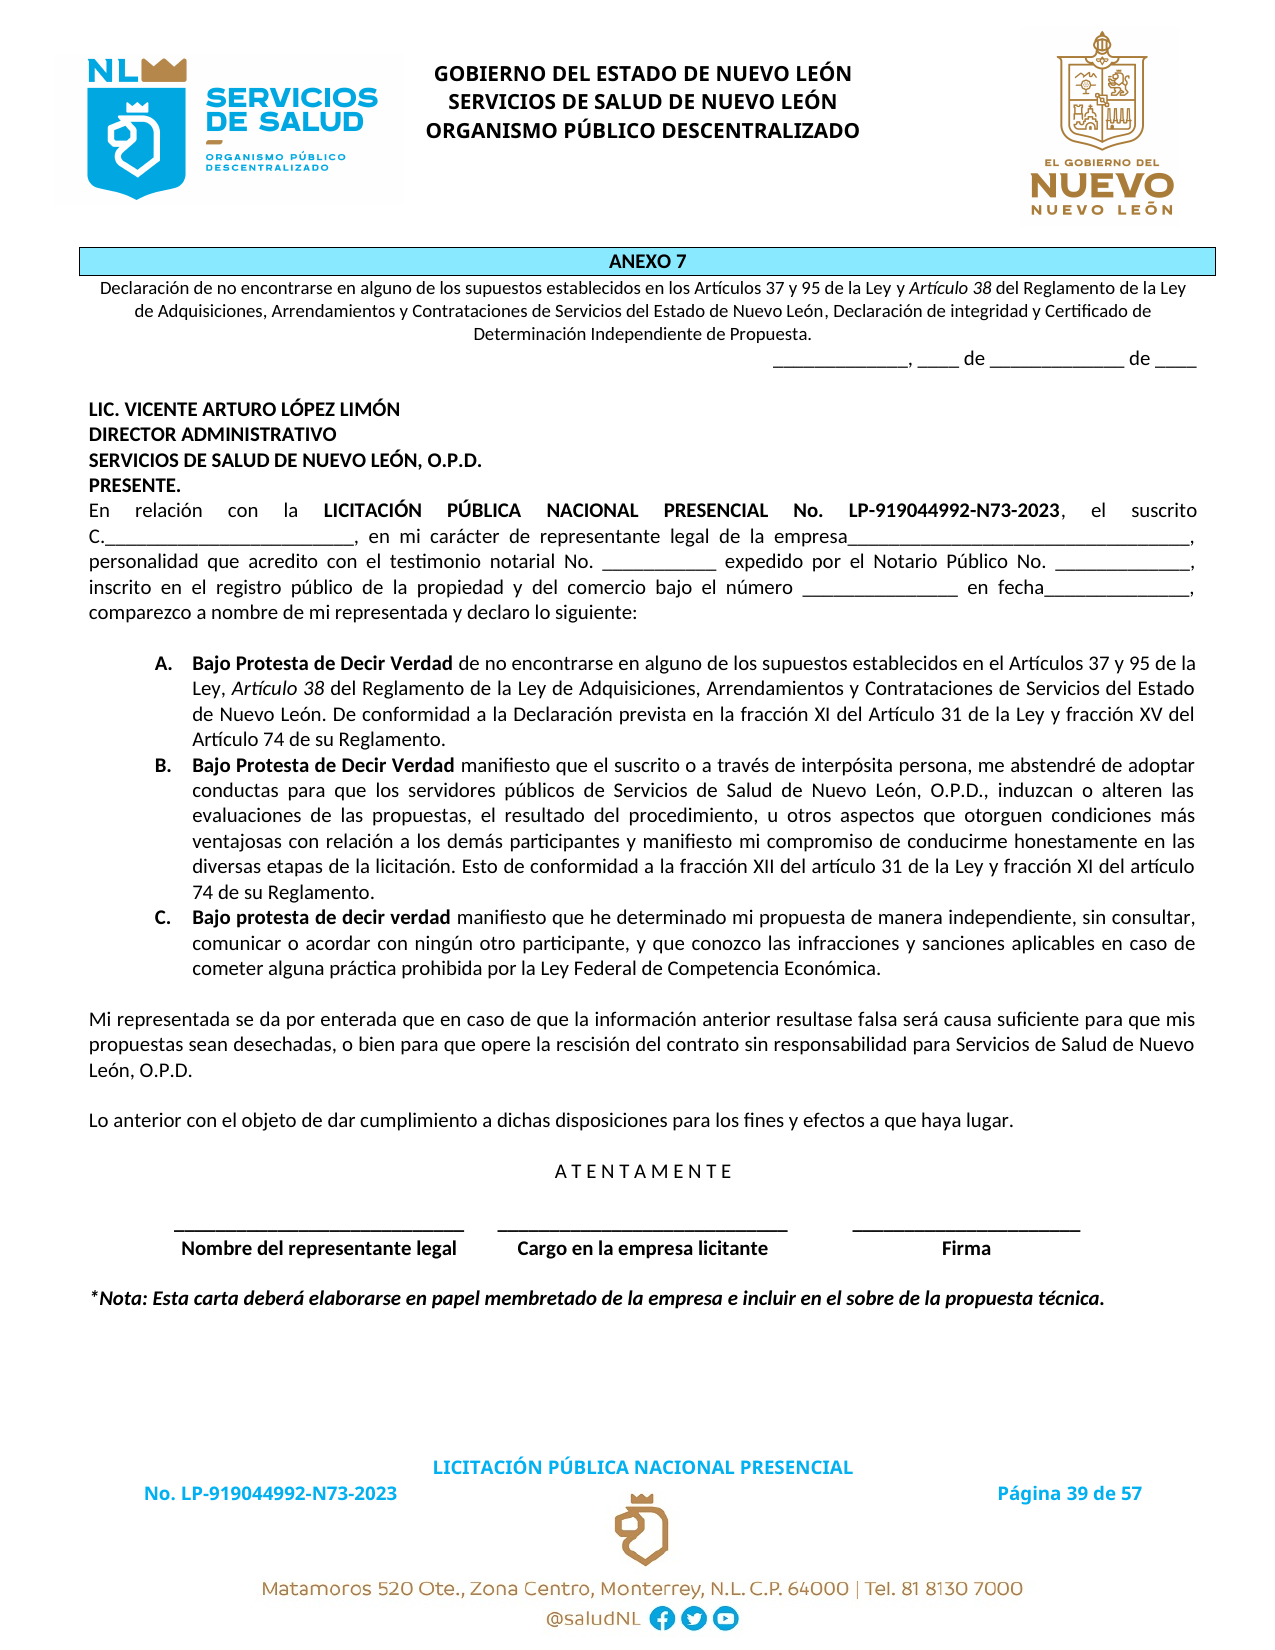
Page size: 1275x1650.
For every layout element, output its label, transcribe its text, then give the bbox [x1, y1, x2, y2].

text _____________, ____ de _____________ de ____ [89, 345, 1197, 371]
text SERVICIOS DE SALUD DE NUEVO LEÓN, O.P.D. [89, 447, 1197, 472]
text LIC. VICENTE ARTURO LÓPEZ LIMÓN [89, 396, 1197, 421]
table_header ______________________ Firma [805, 1209, 1128, 1260]
picture [1, 1476, 1272, 1646]
picture [54, 54, 404, 205]
text ANEXO 7 [80, 248, 1215, 275]
text En relación con la LICITACIÓN PÚBLICA NACIONAL PRESENCIAL No. LP-919044992-N73-2023, el suscrito C.________________________, en mi carácter de representante legal de la empresa_________________________________, personalidad que acredito con el testimonio notarial No. ___________ expedido por el Notario Público No. _____________, inscrito en el registro público de la propiedad y del comercio bajo el número _______________ en fecha______________, comparezco a nombre de mi representada y declaro lo siguiente: [89, 498, 1197, 625]
text PRESENTE. [89, 472, 1197, 498]
text A T E N T A M E N T E [89, 1158, 1197, 1184]
list Bajo Protesta de Decir Verdad manifiesto que el suscrito o a través de interpósita persona, me abstendré de adoptar conductas para que los servidores públicos de Servicios de Salud de Nuevo León, O.P.D., induzcan o alteren las evaluaciones de las propuestas, el resultado del procedimiento, u otros aspectos que otorguen condiciones más ventajosas con relación a los demás participantes y manifiesto mi compromiso de conducirme honestamente en las diversas etapas de la licitación. Esto de conformidad a la fracción XII del artículo 31 de la Ley y fracción XI del artículo 74 de su Reglamento. [154, 752, 1197, 904]
text Mi representada se da por enterada que en caso de que la información anterior resultase falsa será causa suficiente para que mis propuestas sean desechadas, o bien para que opere la rescisión del contrato sin responsabilidad para Servicios de Salud de Nuevo León, O.P.D. [89, 1006, 1197, 1082]
table_header ____________________________ Cargo en la empresa licitante [481, 1209, 804, 1260]
text Declaración de no encontrarse en alguno de los supuestos establecidos en los Artículos 37 y 95 de la Ley y Artículo 38 del Reglamento de la Ley de Adquisiciones, Arrendamientos y Contrataciones de Servicios del Estado de Nuevo León, Declaración de integridad y Certificado de Determinación Independiente de Propuesta. [89, 276, 1197, 345]
picture [1020, 26, 1180, 227]
list Bajo Protesta de Decir Verdad de no encontrarse en alguno de los supuestos establecidos en el Artículos 37 y 95 de la Ley, Artículo 38 del Reglamento de la Ley de Adquisiciones, Arrendamientos y Contrataciones de Servicios del Estado de Nuevo León. De conformidad a la Declaración prevista en la fracción XI del Artículo 31 de la Ley y fracción XV del Artículo 74 de su Reglamento. [154, 650, 1197, 752]
text DIRECTOR ADMINISTRATIVO [89, 421, 1197, 447]
list Bajo protesta de decir verdad manifiesto que he determinado mi propuesta de manera independiente, sin consultar, comunicar o acordar con ningún otro participante, y que conozco las infracciones y sanciones aplicables en caso de cometer alguna práctica prohibida por la Ley Federal de Competencia Económica. [154, 904, 1197, 981]
text Lo anterior con el objeto de dar cumplimiento a dichas disposiciones para los fines y efectos a que haya lugar. [89, 1108, 1197, 1133]
text *Nota: Esta carta deberá elaborarse en papel membretado de la empresa e incluir en el sobre de la propuesta técnica. [89, 1286, 1197, 1311]
table_header ____________________________ Nombre del representante legal [158, 1209, 481, 1260]
